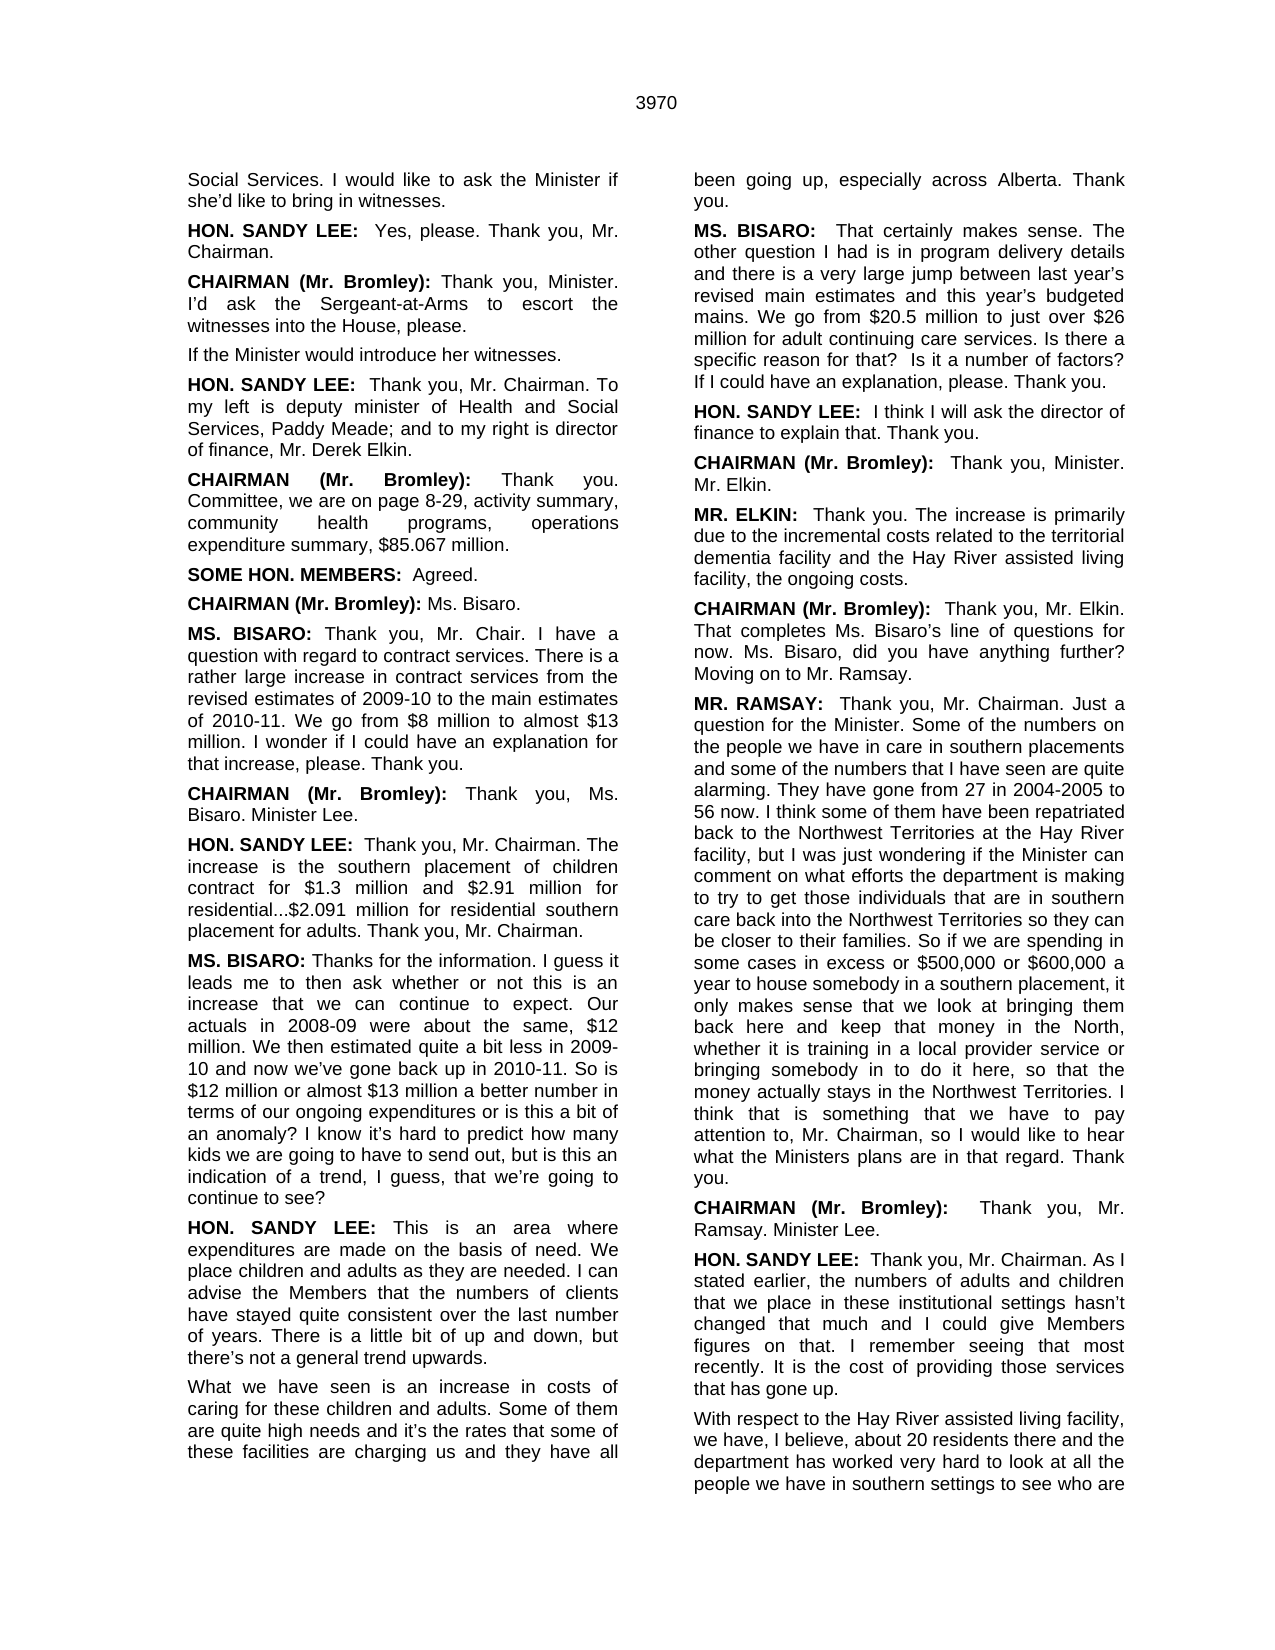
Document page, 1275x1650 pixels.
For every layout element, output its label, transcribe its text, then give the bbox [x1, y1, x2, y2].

text HON. SANDY LEE: Thank you, Mr. Chairman. The increase is the southern placement of children contract for $1.3 million and $2.91 million for residential...$2.091 million for residential southern placement for adults. Thank you, Mr. Chairman. [187, 834, 619, 942]
text CHAIRMAN (Mr. Bromley): Thank you. Committee, we are on page 8-29, activity summary, community health programs, operations expenditure summary, $85.067 million. [187, 469, 619, 555]
text What we have seen is an increase in costs of caring for these children and adults. Some of them are quite high needs and it’s the rates that some of these facilities are charging us and they have all been going up, especially across Alberta. Thank you. [694, 168, 1125, 211]
text HON. SANDY LEE: This is an area where expenditures are made on the basis of need. We place children and adults as they are needed. I can advise the Members that the numbers of clients have stayed quite consistent over the last number of years. There is a little bit of up and down, but there’s not a general trend upwards. [187, 1217, 619, 1368]
text CHAIRMAN (Mr. Bromley): Thank you, Minister. I’d ask the Sergeant-at-Arms to escort the witnesses into the House, please. [187, 271, 619, 336]
text MS. BISARO: That certainly makes sense. The other question I had is in program delivery details and there is a very large jump between last year’s revised main estimates and this year’s budgeted mains. We go from $20.5 million to just over $26 million for adult continuing care services. Is there a specic reason for that? Is it a number of factors? If I could have an explanation, please. Thank you. [694, 220, 1125, 392]
text CHAIRMAN (Mr. Bromley): Thank you, Mr. Ramsay. Minister Lee. [694, 1197, 1125, 1240]
text CHAIRMAN (Mr. Bromley): Ms. Bisaro. [187, 593, 619, 615]
text MS. BISARO: Thanks for the information. I guess it leads me to then ask whether or not this is an increase that we can continue to expect. Our actuals in 2008-09 were about the same, $12 million. We then estimated quite a bit less in 2009-10 and now we’ve gone back up in 2010-11. So is $12 million or almost $13 million a better number in terms of our ongoing expenditures or is this a bit of an anomaly? I know it’s hard to predict how many kids we are going to have to send out, but is this an indication of a trend, I guess, that we’re going to continue to see? [187, 950, 619, 1209]
text MR. RAMSAY: Thank you, Mr. Chairman. Just a question for the Minister. Some of the numbers on the people we have in care in southern placements and some of the numbers that I have seen are quite alarming. They have gone from 27 in 2004-2005 to 56 now. I think some of them have been repatriated back to the Northwest Territories at the Hay River facility, but I was just wondering the Minister can comment on what efforts the department is making to try to get those individuals that are in southern care back into the Northwest Territories so they can be closer to their families. So we are spending in some cases in excess or $500,000 or $600,000 a year to house somebody in a southern placement, it only makes sense that we look at bringing them back here and keep that money in the North, whether it is training in a local provider service or bringing somebody in to do it here, so that the money actually stays in the Northwest Territories. I think that is something that we have to pay attention to, Mr. Chairman, so I would like to hear what the Ministers plans are in that regard. Thank you. [694, 693, 1125, 1189]
text MS. BISARO: Thank you, Mr. Chair. I have a question with regard to contract services. There is a rather large increase in contract services from the revised estimates of 2009-10 to the main estimates of 2010-11. We go from $8 million to almost $13 million. I wonder I could have an explanation for that increase, please. Thank you. [187, 623, 619, 774]
text HON. SANDY LEE: I think I will ask the director of finance to explain that. Thank you. [694, 401, 1125, 444]
text HON. SANDY LEE: Yes, please. Thank you, Mr. Chairman. [187, 220, 619, 263]
text SOME HON. MEMBERS: Agreed. [187, 563, 619, 585]
text CHAIRMAN (Mr. Bromley): Thank you, Ms. Bisaro. Minister Lee. [187, 782, 619, 826]
text MR. ELKIN: Thank you. The increase is primarily due to the incremental costs related to the territorial dementia facility and the Hay River assisted living facility, the ongoing costs. [694, 503, 1125, 590]
text HON. SANDY LEE: Thank you, Mr. Chairman. To my left is deputy minister of Health and Social Services, Paddy Meade; and to my right is director of finance, Mr. Derek Elkin. [187, 374, 619, 460]
text CHAIRMAN (Mr. Bromley): Thank you, Mr. Elkin. That completes Ms. Bisaro’s line of questions for now. Ms. Bisaro, did you have anything further? Moving on to Mr. Ramsay. [694, 598, 1125, 684]
text HON. SANDY LEE: Thank you, Mr. Chairman. As I stated earlier, the numbers of adults and children that we place in these institutional settings hasn’t changed that much and I could give Members figures on that. I remember seeing that most recently. It is the cost of providing those services that has gone up. [694, 1248, 1125, 1399]
text What we have seen is an increase in costs of caring for these children and adults. Some of them are quite high needs and it’s the rates that some of these facilities are charging us and they have all been going up, especially across Alberta. Thank you. [187, 1376, 619, 1463]
text If the Minister would introduce her witnesses. [187, 344, 619, 366]
text CHAIRMAN (Mr. Bromley): Thank you, Minister. Mr. Elkin. [694, 452, 1125, 495]
